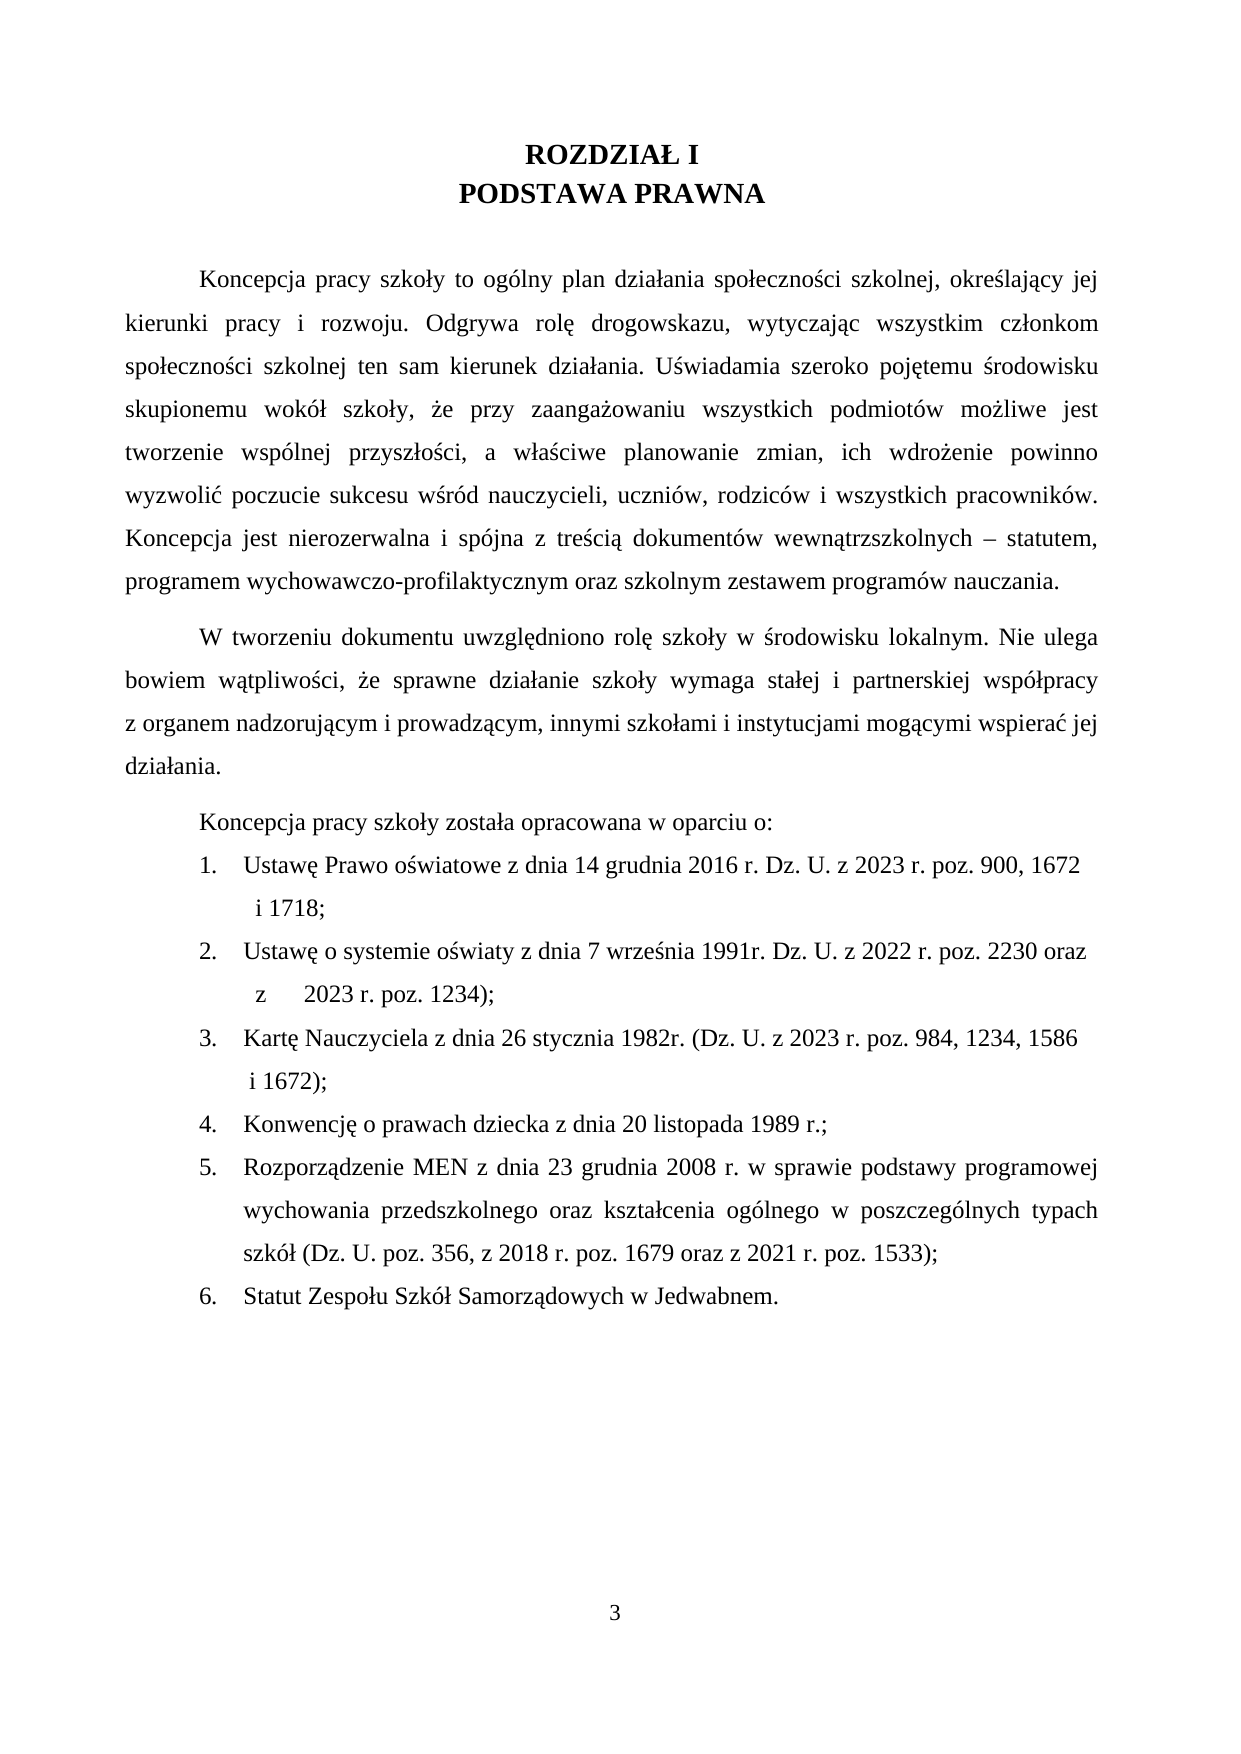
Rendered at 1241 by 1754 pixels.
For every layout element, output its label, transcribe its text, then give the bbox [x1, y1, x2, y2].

list Statut Zespołu Szkół Samorządowych w Jedwabnem. [125, 1281, 1099, 1310]
subtitle ROZDZIAŁ I PODSTAWA PRAWNA [125, 137, 1099, 209]
list i 1718; [199, 893, 1099, 922]
list Kartę Nauczyciela z dnia 26 stycznia 1982r. (Dz. U. z 2023 r. poz. 984, 1234, 1586 [125, 1023, 1099, 1051]
list Rozporządzenie MEN z dnia 23 grudnia 2008 r. w sprawie podstawy programowej wychowania przedszkolnego oraz kształcenia ogólnego w poszczególnych typach szkół (Dz. U. poz. 356, z 2018 r. poz. 1679 oraz z 2021 r. poz. 1533); [199, 1152, 1099, 1267]
text W tworzeniu dokumentu uwzględniono rolę szkoły w środowisku lokalnym. Nie ulega bowiem wątpliwości, że sprawne działanie szkoły wymaga stałej i partnerskiej współpracy z organem nadzorującym i prowadzącym, innymi szkołami i instytucjami mogącymi wspierać jej działania. [125, 622, 1099, 780]
list i 1672); [199, 1066, 1099, 1094]
list Ustawę Prawo oświatowe z dnia 14 grudnia 2016 r. Dz. U. z 2023 r. poz. 900, 1672 [125, 850, 1099, 879]
text Koncepcja pracy szkoły to ogólny plan działania społeczności szkolnej, określający jej kierunki pracy i rozwoju. Odgrywa rolę drogowskazu, wytyczając wszystkim członkom społeczności szkolnej ten sam kierunek działania. Uświadamia szeroko pojętemu środowisku skupionemu wokół szkoły, że przy zaangażowaniu wszystkich podmiotów możliwe jest tworzenie wspólnej przyszłości, a właściwe planowanie zmian, ich wdrożenie powinno wyzwolić poczucie sukcesu wśród nauczycieli, uczniów, rodziców i wszystkich pracowników. Koncepcja jest nierozerwalna i spójna z treścią dokumentów wewnątrzszkolnych – statutem, programem wychowawczo-profilaktycznym oraz szkolnym zestawem programów nauczania. [125, 264, 1099, 595]
list Ustawę o systemie oświaty z dnia 7 września 1991r. Dz. U. z 2022 r. poz. 2230 oraz [125, 936, 1099, 965]
list z 2023 r. poz. 1234); [199, 979, 1099, 1008]
text Koncepcja pracy szkoły została opracowana w oparciu o: [125, 807, 1099, 836]
list Konwencję o prawach dziecka z dnia 20 listopada 1989 r.; [125, 1109, 1099, 1138]
